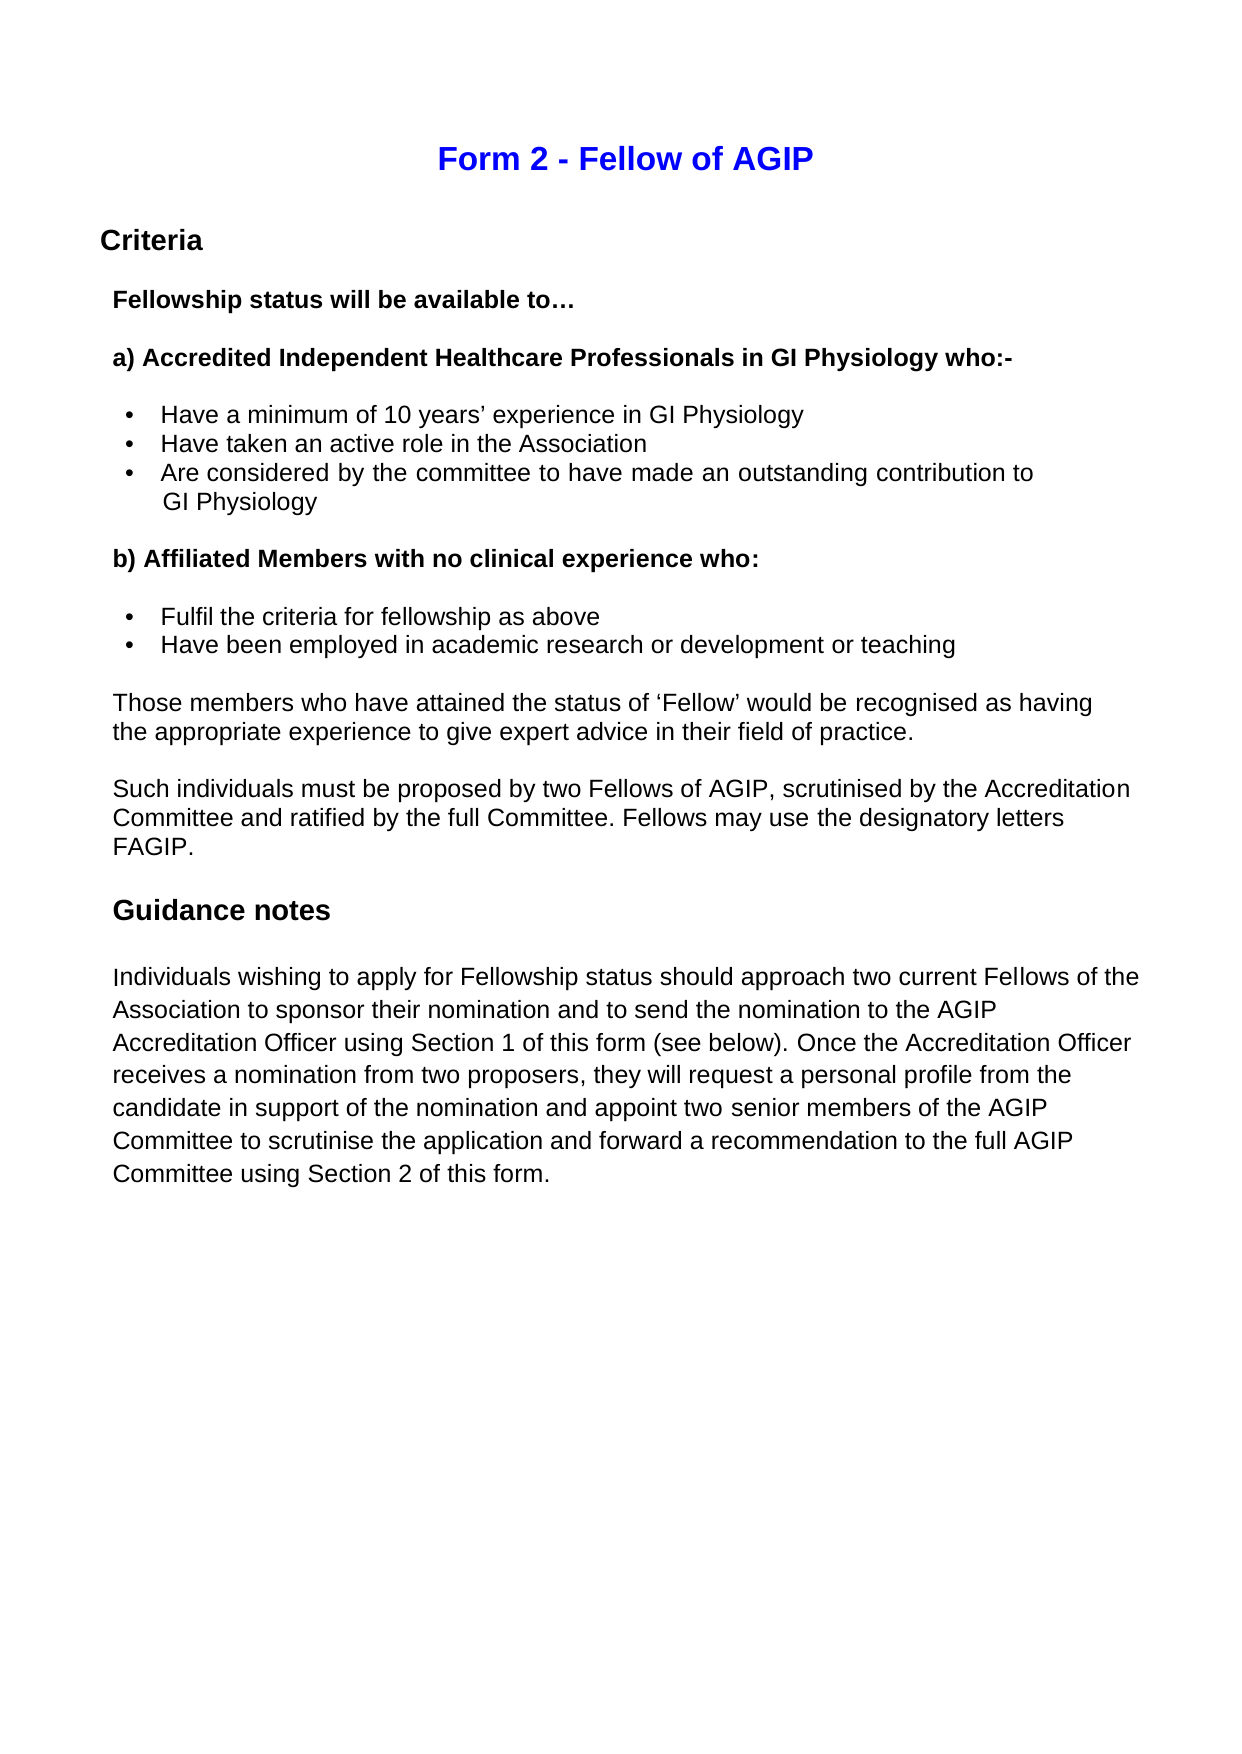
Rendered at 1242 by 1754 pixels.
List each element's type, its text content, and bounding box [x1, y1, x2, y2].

text • Are considered by the committee to have made an outstanding contribution to GI Physiology [125, 458, 1039, 515]
text Committee and ratified by the full Committee. Fellows may use the designatory letters FAGIP. [112, 803, 1139, 860]
text Individuals wishing to apply for Fellowship status should approach two current Fellows of the Association to sponsor their nomination and to send the nomination to the AGIP Accreditation Officer using Section 1 of this form (see below). Once the Accreditation Officer receives a nomination from two proposers, they will request a personal profile from the candidate in support of the nomination and appoint two senior members of the AGIP Committee to scrutinise the application and forward a recommendation to the full AGIP Committee using Section 2 of this form. [112, 959, 1139, 1189]
text • Fulfil the criteria for fellowship as above [125, 601, 1139, 630]
text Fellowship status will be available to… [112, 285, 1139, 314]
text • Have been employed in academic research or development or teaching [125, 630, 1139, 659]
text a) Accredited Independent Healthcare Professionals in GI Physiology who:- [112, 343, 1139, 372]
text Such individuals must be proposed by two Fellows of AGIP, scrutinised by the Accreditation [112, 774, 1139, 803]
text • Have taken an active role in the Association [125, 429, 1139, 458]
text b) Affiliated Members with no clinical experience who: [112, 544, 1139, 573]
text Form 2 - Fellow of AGIP [437, 139, 1139, 177]
text Those members who have attained the status of ‘Fellow’ would be recognised as having the appropriate experience to give expert advice in their field of practice. [112, 688, 1096, 745]
text Guidance notes [112, 893, 1139, 926]
text Criteria [100, 223, 1139, 257]
text • Have a minimum of 10 years’ experience in GI Physiology [125, 400, 1139, 429]
